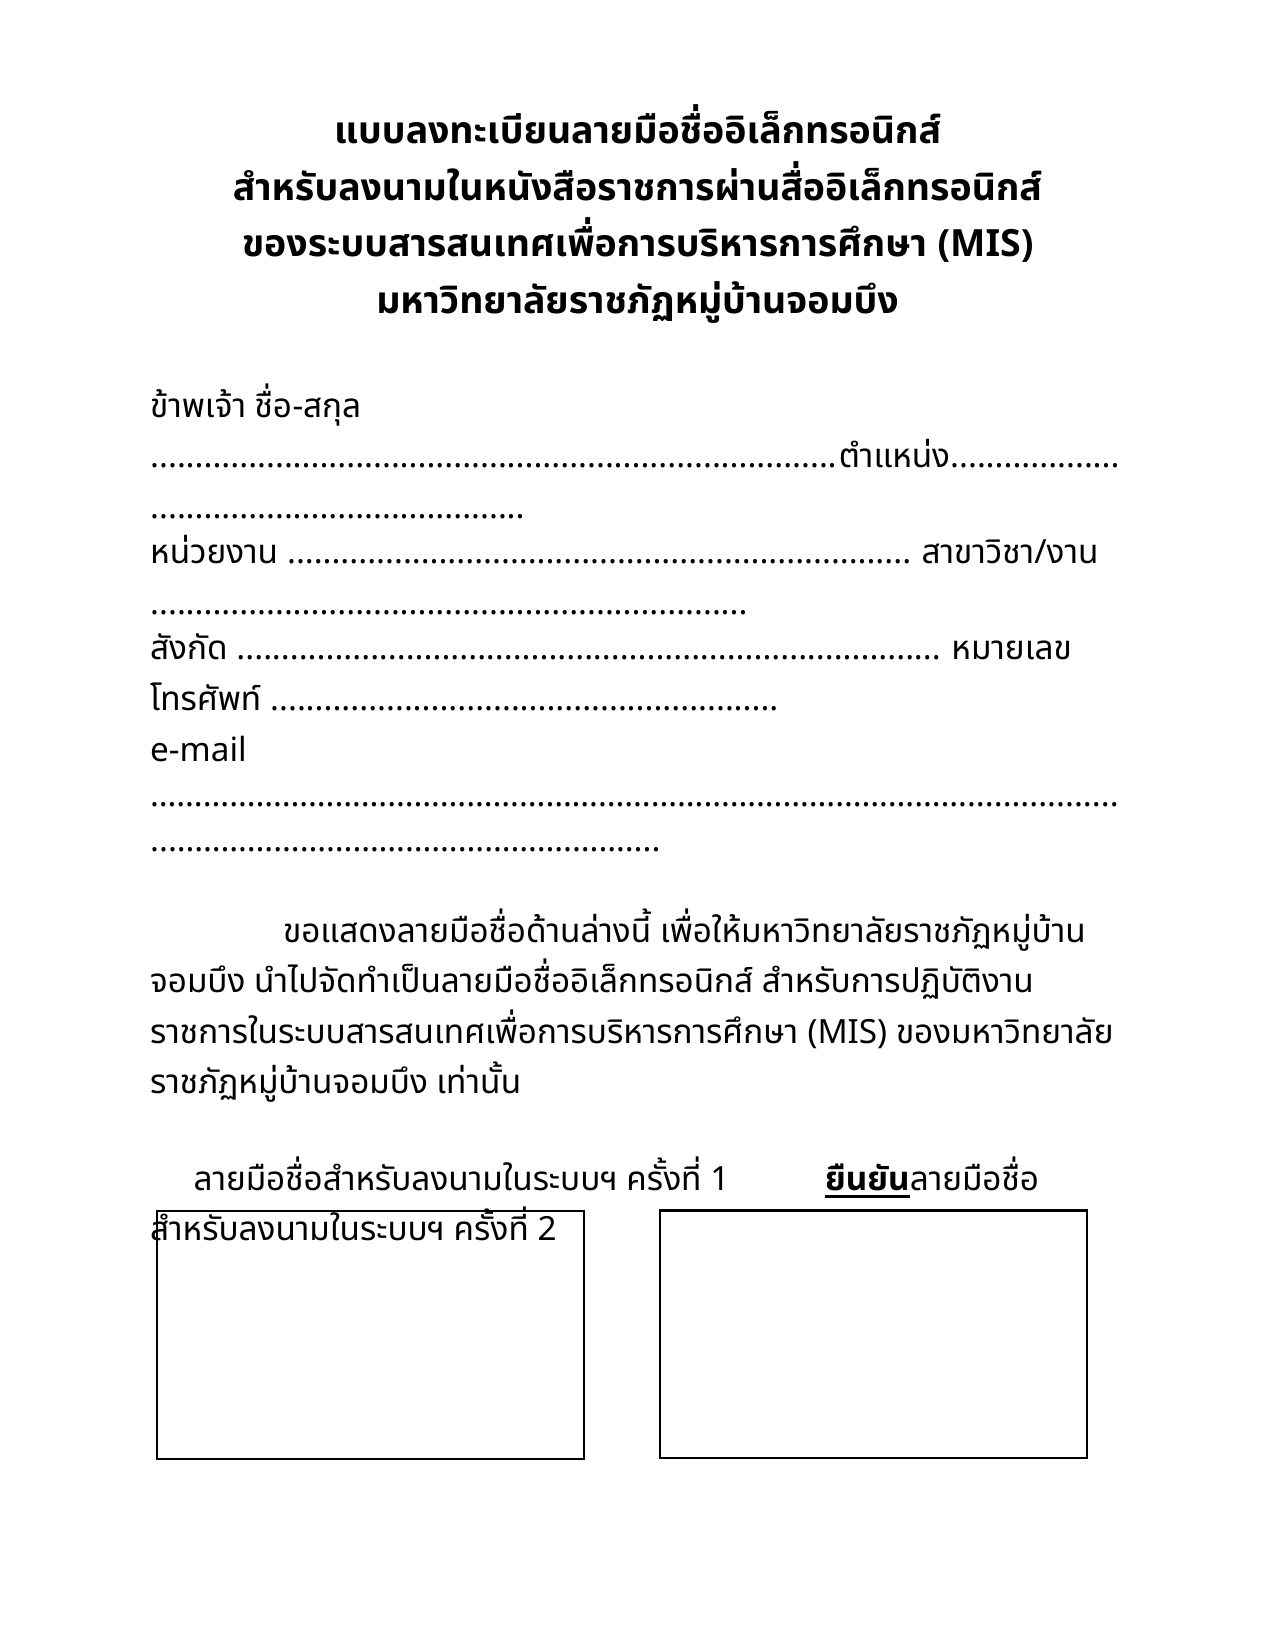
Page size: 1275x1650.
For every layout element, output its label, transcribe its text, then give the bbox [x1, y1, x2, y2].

text e-mail …………………………………………………………………………………...................……………………………………….…….... [150, 725, 1125, 862]
text ขอแสดงลายมือชื่อด้านล่างนี้ เพื่อให้มหาวิทยาลัยราชภัฏหมู่บ้านจอมบึง นำไปจัดทำเป็นลายมือชื่ออิเล็กทรอนิกส์ สำหรับการปฏิบัติงานราชการในระบบสารสนเทศเพื่อการบริหารการศึกษา (MIS) ของมหาวิทยาลัยราชภัฏหมู่บ้านจอมบึง เท่านั้น [150, 907, 1125, 1109]
text ของระบบสารสนเทศเพื่อการบริหารการศึกษา (MIS) มหาวิทยาลัยราชภัฏหมู่บ้านจอมบึง [150, 217, 1125, 330]
text สำหรับลงนามในหนังสือราชการผ่านสื่ออิเล็กทรอนิกส์ [150, 160, 1125, 217]
text หน่วยงาน ...................................................................... สาขาวิชา/งาน ................................................................... [150, 528, 1125, 624]
text แบบลงทะเบียนลายมือชื่ออิเล็กทรอนิกส์ [150, 103, 1125, 160]
text ข้าพเจ้า ชื่อ-สกุล .............................................................................ตำแหน่ง............................................................. [150, 381, 1125, 528]
text สังกัด ............................................................................... หมายเลขโทรศัพท์ ......................................................... [150, 624, 1125, 725]
text ลายมือชื่อสำหรับลงนามในระบบฯ ครั้งที่ 1 ยืนยันลายมือชื่อสำหรับลงนามในระบบฯ ครั้งที่ 2 [150, 1154, 1125, 1256]
